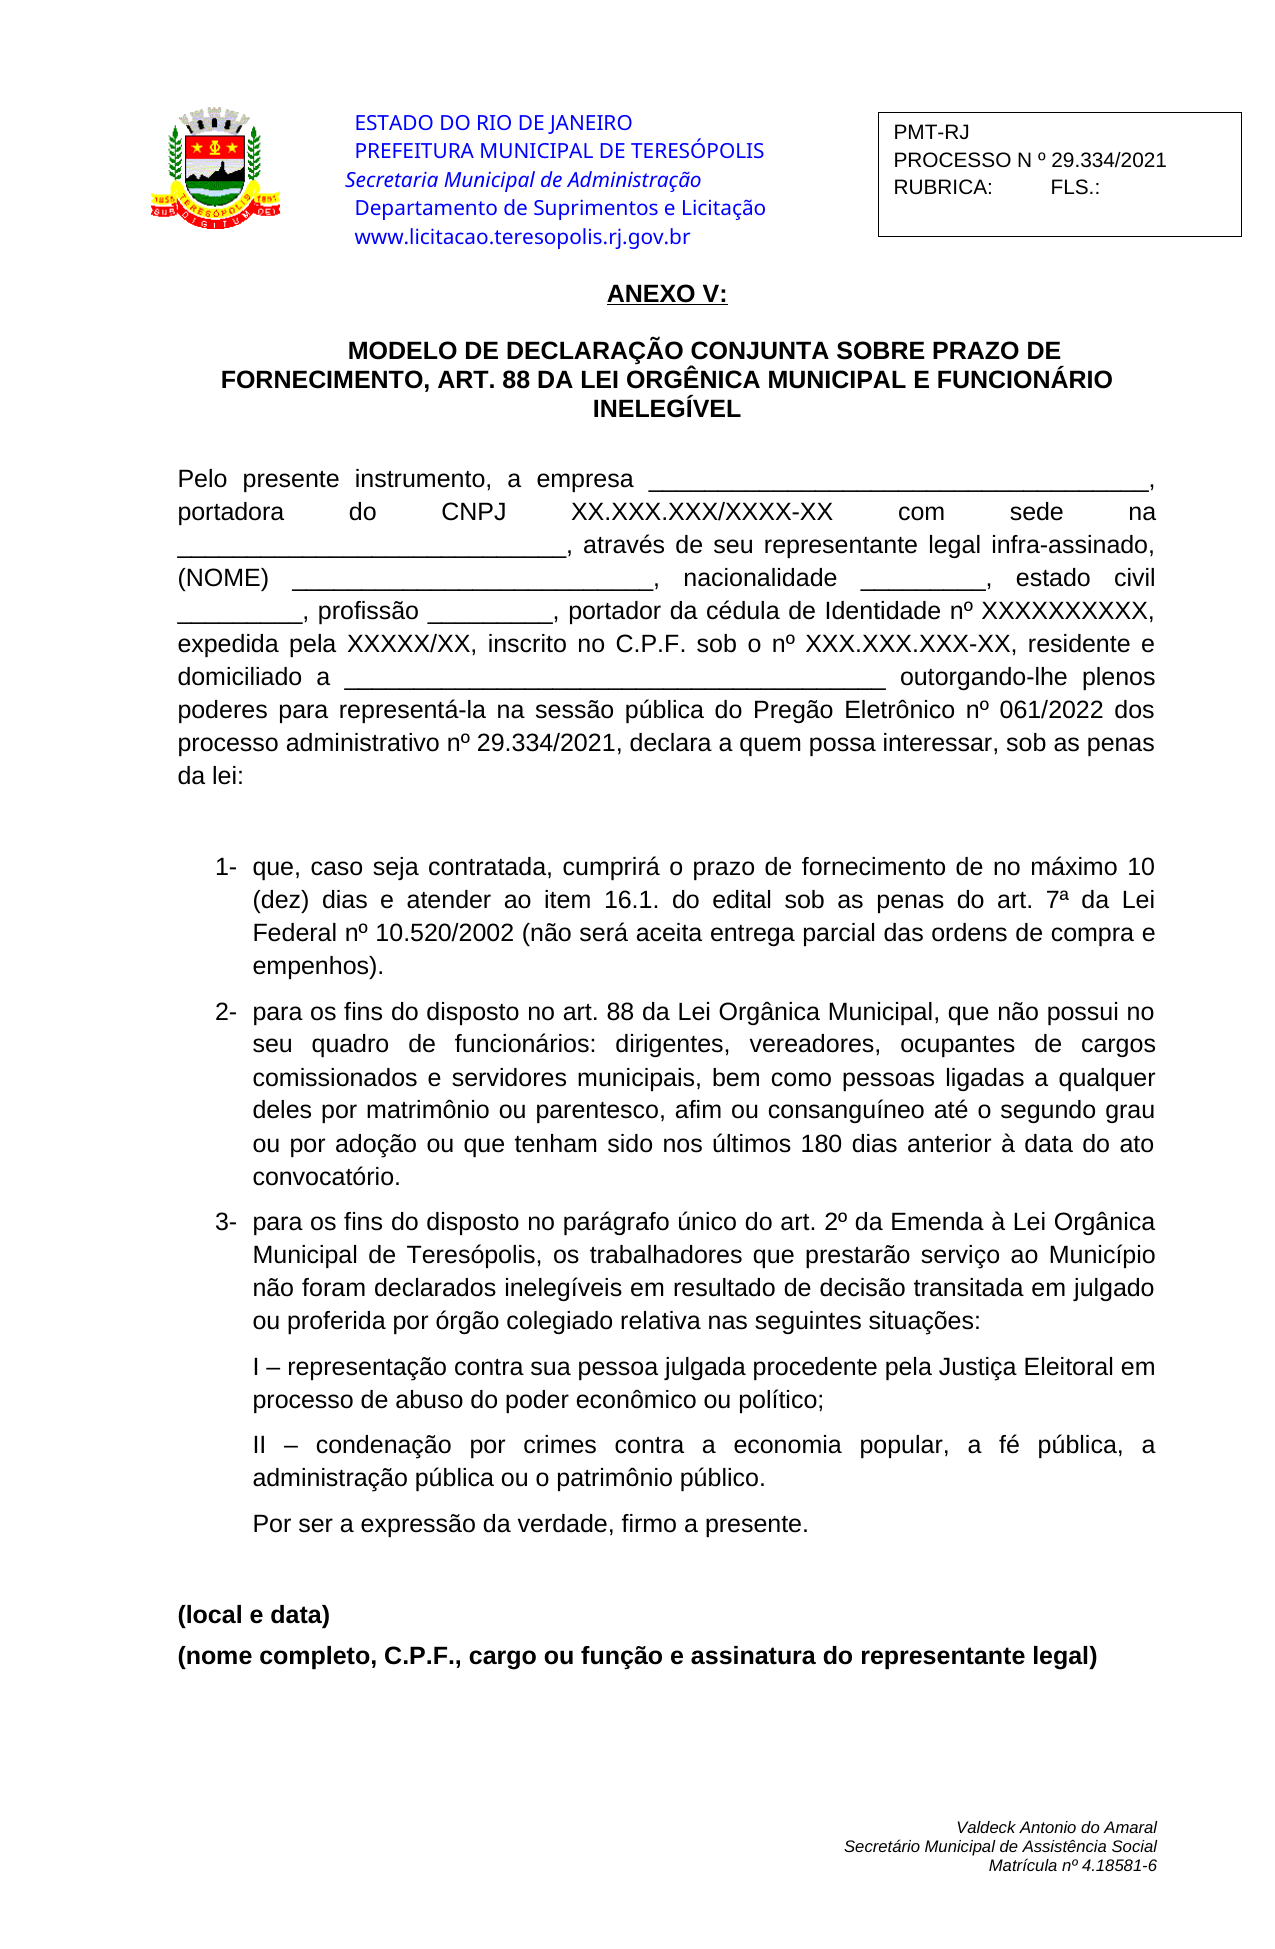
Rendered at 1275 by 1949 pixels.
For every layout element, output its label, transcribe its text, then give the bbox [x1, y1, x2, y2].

list que, caso seja contratada, cumprirá o prazo de fornecimento de no máximo 10 (dez) dias e atender ao item 16.1. do edital sob as penas do art. 7ª da Lei Federal nº 10.520/2002 (não será aceita entrega parcial das ordens de compra e empenhos). [215, 852, 1157, 980]
list MODELO DE DECLARAÇÃO CONJUNTA SOBRE PRAZO DE FORNECIMENTO, ART. 88 DA LEI ORGÊNICA MUNICIPAL E FUNCIONÁRIO INELEGÍVEL [177, 336, 1157, 422]
list para os fins do disposto no parágrafo único do art. 2º da Emenda à Lei Orgânica Municipal de Teresópolis, os trabalhadores que prestarão serviço ao Município não foram declarados inelegíveis em resultado de decisão transitada em julgado ou proferida por órgão colegiado relativa nas seguintes situações: [215, 1207, 1157, 1335]
text II – condenação por crimes contra a economia popular, a fé pública, a administração pública ou o patrimônio público. [252, 1430, 1157, 1492]
picture [150, 107, 281, 229]
text Por ser a expressão da verdade, firmo a presente. [252, 1509, 1157, 1537]
text (local e data) [177, 1600, 1157, 1628]
text Pelo presente instrumento, a empresa ____________________________________, portadora do CNPJ XX.XXX.XXX/XXXX-XX com sede na ____________________________, através de seu representante legal infra-assinado, (NOME) __________________________, nacionalidade _________, estado civil _________, profissão _________, portador da cédula de Identidade nº XXXXXXXXXX, expedida pela XXXXX/XX, inscrito no C.P.F. sob o nº XXX.XXX.XXX-XX, residente e domiciliado a _______________________________________ outorgando-lhe plenos poderes para representá-la na sessão pública do Pregão Eletrônico nº 061/2022 dos processo administrativo nº 29.334/2021, declara a quem possa interessar, sob as penas da lei: [177, 464, 1157, 789]
text (nome completo, C.P.F., cargo ou função e assinatura do representante legal) [177, 1641, 1157, 1670]
text I – representação contra sua pessoa julgada procedente pela Justiça Eleitoral em processo de abuso do poder econômico ou político; [252, 1352, 1157, 1413]
text ANEXO V: [177, 279, 1157, 307]
list para os fins do disposto no art. 88 da Lei Orgânica Municipal, que não possui no seu quadro de funcionários: dirigentes, vereadores, ocupantes de cargos comissionados e servidores municipais, bem como pessoas ligadas a qualquer deles por matrimônio ou parentesco, afim ou consanguíneo até o segundo grau ou por adoção ou que tenham sido nos últimos 180 dias anterior à data do ato convocatório. [215, 996, 1157, 1190]
